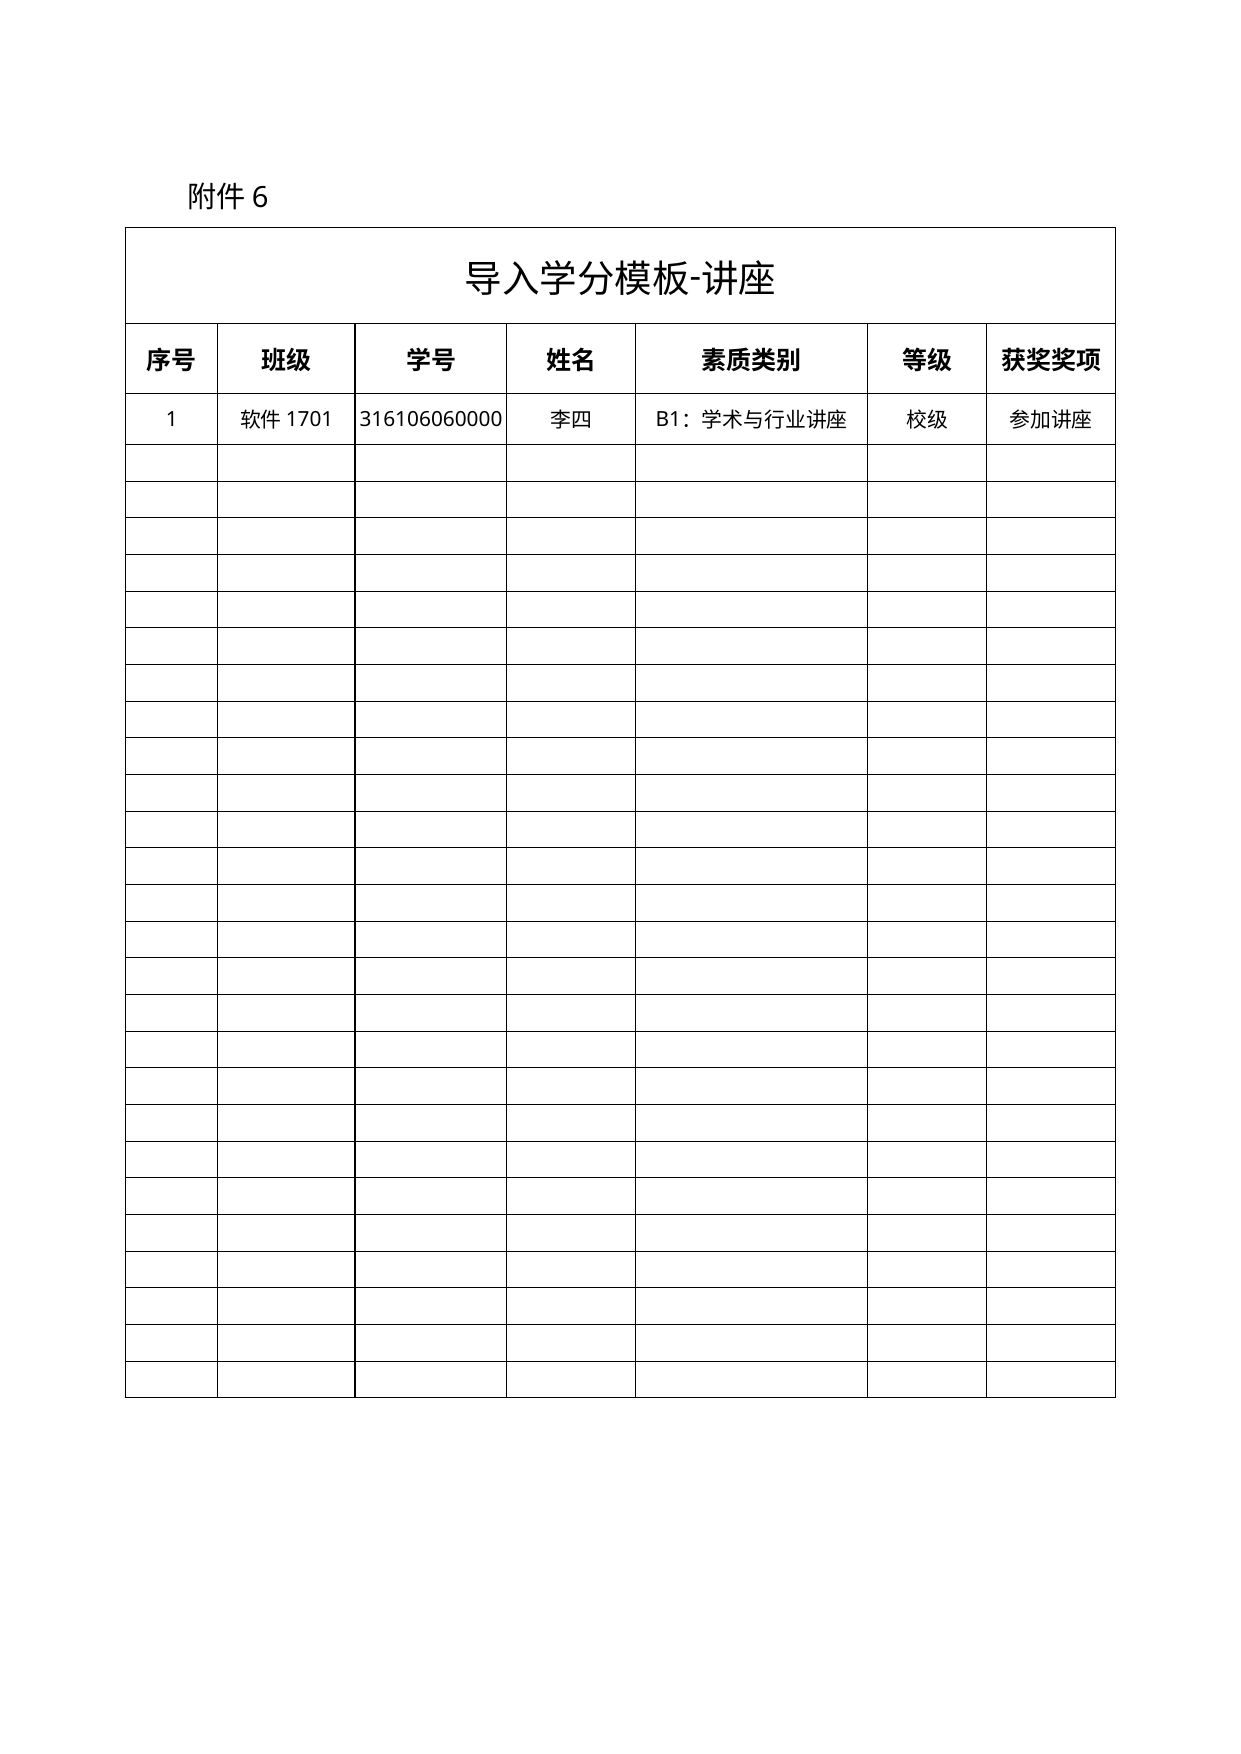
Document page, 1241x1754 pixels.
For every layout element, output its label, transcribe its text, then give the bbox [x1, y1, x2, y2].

table_cell 姓名 [507, 324, 635, 392]
table_cell [987, 775, 1115, 811]
table_cell [636, 1068, 867, 1104]
table_cell [218, 1362, 354, 1397]
table_cell [987, 445, 1115, 481]
table_cell [636, 555, 867, 591]
table_cell [987, 1252, 1115, 1287]
table_cell [356, 848, 506, 884]
table_cell [218, 848, 354, 884]
table_cell [636, 1288, 867, 1324]
table_cell [356, 1325, 506, 1361]
table_cell [356, 775, 506, 811]
table_cell [126, 482, 217, 517]
table_cell [356, 702, 506, 737]
table_cell [868, 1178, 986, 1214]
table_cell [126, 812, 217, 847]
table_header 导入学分模板-讲座 [126, 228, 1115, 323]
table_cell [987, 1068, 1115, 1104]
table_cell [218, 1105, 354, 1141]
table_cell [868, 1362, 986, 1397]
table_cell [987, 555, 1115, 591]
table_cell [636, 518, 867, 554]
table_cell [218, 922, 354, 957]
table_cell [987, 738, 1115, 774]
table_cell [868, 1288, 986, 1324]
table_cell [218, 592, 354, 627]
table_cell 素质类别 [636, 324, 867, 392]
table_cell [987, 1362, 1115, 1397]
table_cell [218, 518, 354, 554]
table_cell [356, 922, 506, 957]
table_cell [356, 885, 506, 921]
table_cell [356, 1215, 506, 1251]
table_cell 316106060000 [356, 394, 506, 444]
table_cell [987, 922, 1115, 957]
table_cell [987, 628, 1115, 664]
table_cell [126, 848, 217, 884]
table_cell [636, 922, 867, 957]
table_cell [507, 628, 635, 664]
table_cell [987, 1288, 1115, 1324]
table_cell B1：学术与行业讲座 [636, 394, 867, 444]
table_cell [507, 482, 635, 517]
table_cell 参加讲座 [987, 394, 1115, 444]
table_cell [126, 445, 217, 481]
table_cell [356, 628, 506, 664]
table_cell [218, 1215, 354, 1251]
table_cell [126, 995, 217, 1031]
table_cell [126, 1105, 217, 1141]
table_cell [507, 885, 635, 921]
table_cell [126, 628, 217, 664]
table_cell [868, 922, 986, 957]
table_cell [636, 1252, 867, 1287]
table_cell [126, 665, 217, 701]
table_cell [356, 1288, 506, 1324]
table_cell [356, 1105, 506, 1141]
table_cell 校级 [868, 394, 986, 444]
table_cell [356, 555, 506, 591]
table_cell 李四 [507, 394, 635, 444]
table_cell [868, 1142, 986, 1177]
table_cell [868, 702, 986, 737]
table_cell [507, 922, 635, 957]
table_cell [507, 1252, 635, 1287]
table_cell [507, 995, 635, 1031]
table_cell [507, 1142, 635, 1177]
table_cell [868, 1215, 986, 1251]
table_cell [636, 958, 867, 994]
table_cell [507, 518, 635, 554]
table_cell [636, 592, 867, 627]
table_cell [987, 1142, 1115, 1177]
list 附件6 [187, 162, 1053, 227]
table_cell [868, 555, 986, 591]
table_cell 学号 [356, 324, 506, 392]
table_cell [356, 812, 506, 847]
table_cell [356, 592, 506, 627]
table_cell [868, 592, 986, 627]
table_cell [636, 1142, 867, 1177]
table_cell [218, 738, 354, 774]
table_cell [218, 995, 354, 1031]
table_cell [868, 1068, 986, 1104]
table_cell [868, 1032, 986, 1067]
table_cell [987, 1105, 1115, 1141]
table_cell [126, 702, 217, 737]
table_cell [636, 665, 867, 701]
table_cell [636, 995, 867, 1031]
table_cell [507, 1325, 635, 1361]
table_cell [507, 665, 635, 701]
table_cell [126, 1068, 217, 1104]
table_cell [356, 1032, 506, 1067]
table_cell [987, 518, 1115, 554]
table_cell [218, 482, 354, 517]
table_cell [218, 1325, 354, 1361]
table_cell [126, 922, 217, 957]
table_cell [987, 702, 1115, 737]
table_cell [636, 848, 867, 884]
table_cell [356, 482, 506, 517]
table_cell [507, 1178, 635, 1214]
table_cell 获奖奖项 [987, 324, 1115, 392]
table_cell [868, 665, 986, 701]
table_cell [987, 885, 1115, 921]
table_cell [868, 885, 986, 921]
table_cell [126, 1032, 217, 1067]
table_cell [507, 775, 635, 811]
table_cell [507, 958, 635, 994]
table_cell [218, 775, 354, 811]
table_cell [868, 775, 986, 811]
table_cell [126, 1142, 217, 1177]
table_cell [126, 592, 217, 627]
table_cell [507, 812, 635, 847]
table_cell [868, 628, 986, 664]
table_cell [126, 1288, 217, 1324]
table_cell [868, 738, 986, 774]
table_cell [218, 702, 354, 737]
table_cell [126, 1252, 217, 1287]
table_cell [507, 702, 635, 737]
table_cell [507, 555, 635, 591]
table_cell [868, 995, 986, 1031]
table_cell [356, 1068, 506, 1104]
table_cell [126, 885, 217, 921]
table_cell [636, 1362, 867, 1397]
table_cell [218, 445, 354, 481]
table_cell [126, 1362, 217, 1397]
table_cell [507, 1068, 635, 1104]
table_cell [356, 958, 506, 994]
table_cell [126, 518, 217, 554]
table_cell [868, 1105, 986, 1141]
table_cell [987, 1178, 1115, 1214]
table_cell [868, 848, 986, 884]
table_cell [636, 628, 867, 664]
table_cell [868, 1252, 986, 1287]
table_cell [987, 482, 1115, 517]
table_cell [218, 665, 354, 701]
table_cell [987, 958, 1115, 994]
table_cell [126, 555, 217, 591]
table_cell [636, 885, 867, 921]
table_cell [987, 848, 1115, 884]
table_cell [868, 812, 986, 847]
table_cell [356, 445, 506, 481]
table_cell [987, 1325, 1115, 1361]
table_cell [356, 1178, 506, 1214]
table_cell [987, 995, 1115, 1031]
table_cell [218, 958, 354, 994]
table_cell [636, 812, 867, 847]
table_cell [507, 592, 635, 627]
table_cell [218, 885, 354, 921]
table_cell [507, 1362, 635, 1397]
table_cell [987, 1215, 1115, 1251]
table_cell [126, 775, 217, 811]
table_cell [636, 1032, 867, 1067]
table_cell [636, 1178, 867, 1214]
table_cell [126, 958, 217, 994]
table_cell [636, 738, 867, 774]
table_cell [356, 995, 506, 1031]
table_cell [218, 555, 354, 591]
table_cell [218, 1178, 354, 1214]
table_cell [636, 1215, 867, 1251]
table_cell [507, 1032, 635, 1067]
table_cell 班级 [218, 324, 354, 392]
table_cell [126, 1178, 217, 1214]
table_cell [636, 1325, 867, 1361]
table_cell [987, 665, 1115, 701]
table_cell [987, 812, 1115, 847]
table_cell [356, 665, 506, 701]
table_cell [868, 1325, 986, 1361]
table_cell 等级 [868, 324, 986, 392]
table_cell [636, 702, 867, 737]
table_cell [868, 482, 986, 517]
table_cell 序号 [126, 324, 217, 392]
table_cell [868, 958, 986, 994]
table_cell [356, 1362, 506, 1397]
table_cell 软件1701 [218, 394, 354, 444]
table_cell [218, 1252, 354, 1287]
table_cell [126, 1215, 217, 1251]
table_cell [126, 1325, 217, 1361]
table_cell [987, 592, 1115, 627]
table_cell [356, 518, 506, 554]
table_cell [356, 1142, 506, 1177]
table_cell [218, 812, 354, 847]
table_cell [507, 445, 635, 481]
table_cell [218, 1068, 354, 1104]
table_cell [218, 628, 354, 664]
table_cell 1 [126, 394, 217, 444]
table_cell [356, 738, 506, 774]
table_cell [218, 1142, 354, 1177]
table_cell [218, 1288, 354, 1324]
table_cell [507, 1105, 635, 1141]
table_cell [868, 445, 986, 481]
table_cell [636, 482, 867, 517]
table_cell [507, 1215, 635, 1251]
table_cell [868, 518, 986, 554]
table_cell [636, 775, 867, 811]
table_cell [987, 1032, 1115, 1067]
table_cell [356, 1252, 506, 1287]
table_cell [636, 445, 867, 481]
table_cell [507, 848, 635, 884]
table_cell [636, 1105, 867, 1141]
table_cell [507, 738, 635, 774]
table_cell [507, 1288, 635, 1324]
table_cell [126, 738, 217, 774]
table_cell [218, 1032, 354, 1067]
